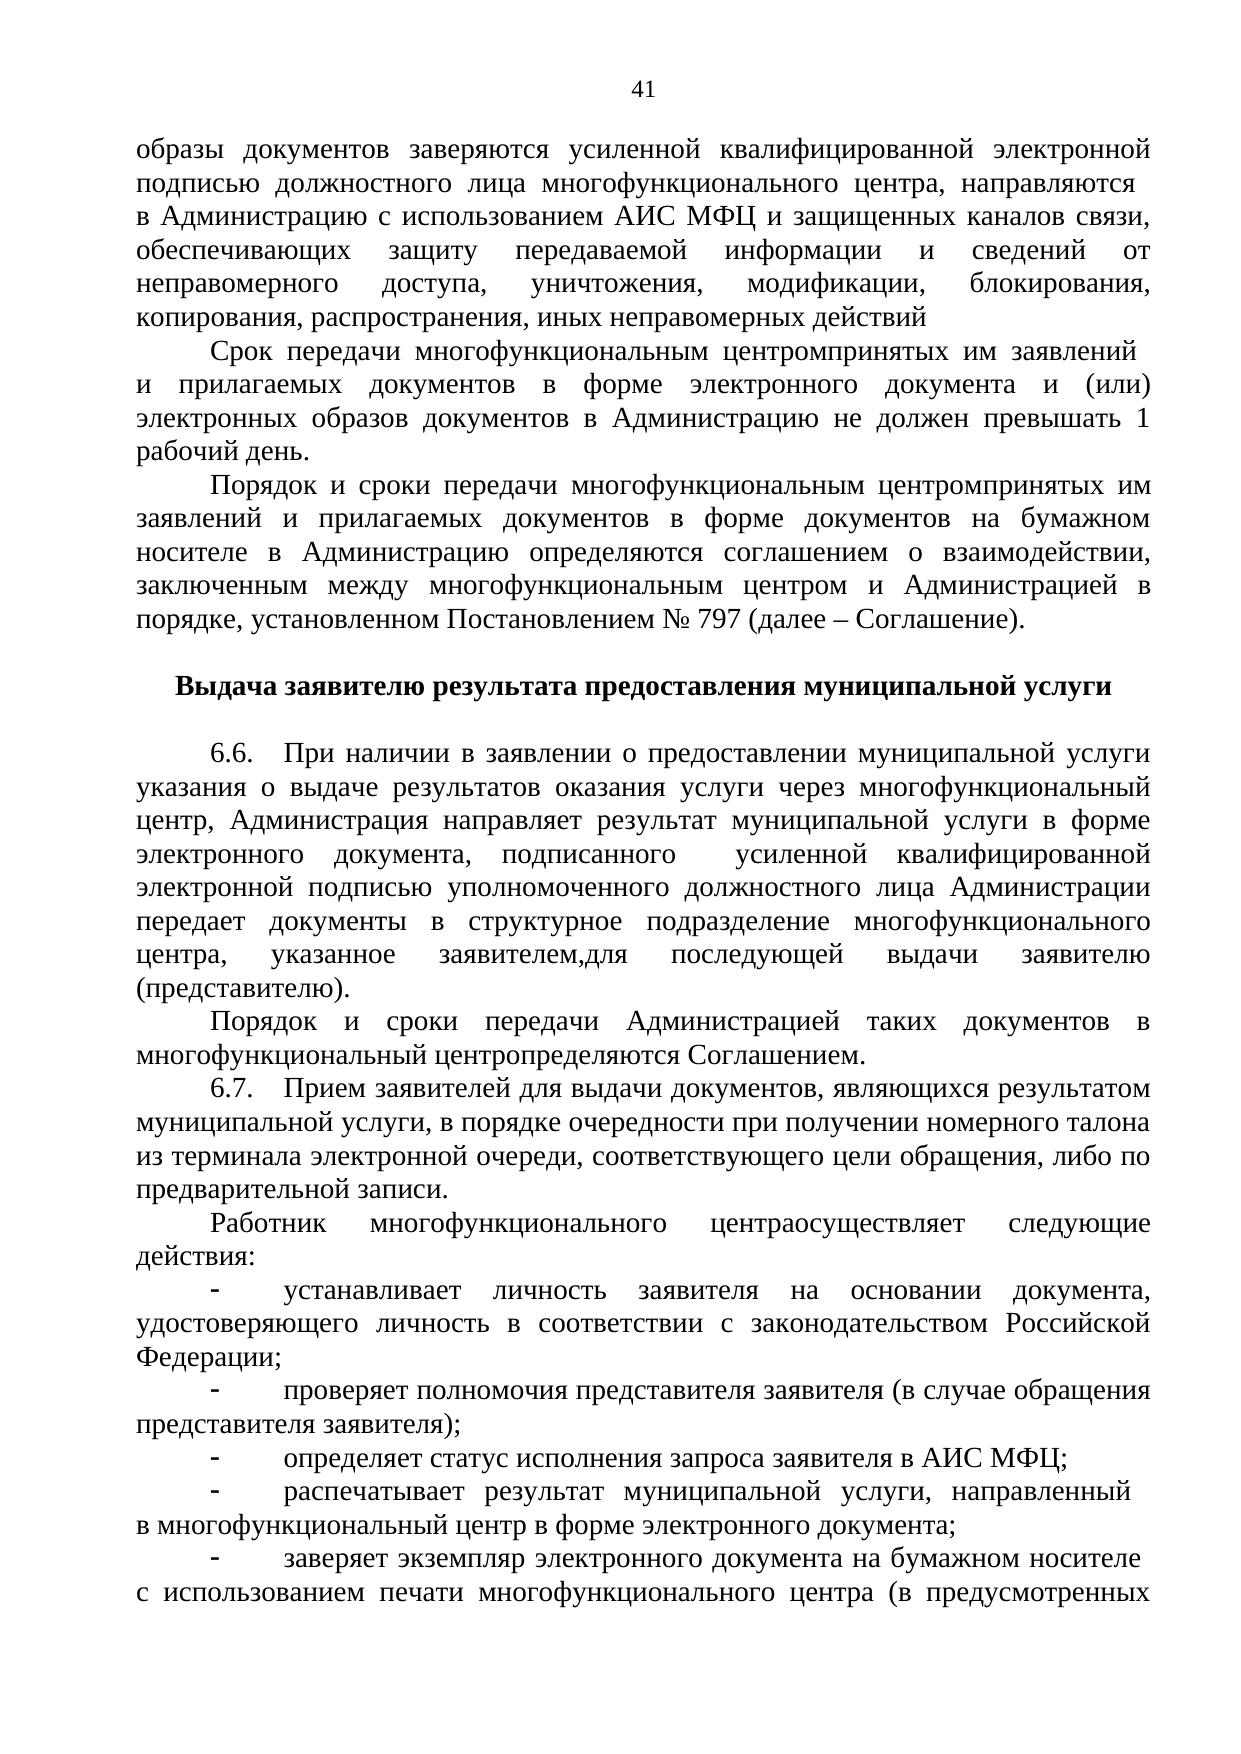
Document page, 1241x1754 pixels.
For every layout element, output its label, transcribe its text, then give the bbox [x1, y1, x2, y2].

text Порядок и сроки передачи Администрацией таких документов в многофункциональный центропределяются Соглашением. [136, 1003, 1152, 1071]
list Прием заявителей для выдачи документов, являющихся результатом муниципальной услуги, в порядке очередности при получении номерного талона из терминала электронной очереди, соответствующего цели обращения, либо по предварительной записи. [136, 1071, 1152, 1205]
text Порядок и сроки передачи многофункциональным центромпринятых им заявлений и прилагаемых документов в форме документов на бумажном носителе в Администрацию определяются соглашением о взаимодействии, заключенным между многофункциональным центром и Администрацией в порядке, установленном Постановлением № 797 (далее – Соглашение). [136, 467, 1152, 634]
list проверяет полномочия представителя заявителя (в случае обращения представителя заявителя); [136, 1372, 1152, 1440]
list При наличии в заявлении о предоставлении муниципальной услуги указания о выдаче результатов оказания услуги через многофункциональный центр, Администрация направляет результат муниципальной услуги в форме электронного документа, подписанного усиленной квалифицированной электронной подписью уполномоченного должностного лица Администрации передает документы в структурное подразделение многофункционального центра, указанное заявителем,для последующей выдачи заявителю (представителю). [136, 735, 1152, 1003]
list распечатывает результат муниципальной услуги, направленный в многофункциональный центр в форме электронного документа; [136, 1473, 1152, 1541]
list определяет статус исполнения запроса заявителя в АИС МФЦ; [136, 1440, 1152, 1473]
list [136, 1541, 1152, 1608]
list устанавливает личность заявителя на основании документа, удостоверяющего личность в соответствии с законодательством Российской Федерации; [136, 1272, 1152, 1372]
text Срок передачи многофункциональным центромпринятых им заявлений и прилагаемых документов в форме электронного документа и (или) электронных образов документов в Администрацию не должен превышать 1 рабочий день. [136, 333, 1152, 467]
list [136, 131, 1152, 333]
text Выдача заявителю результата предоставления муниципальной услуги [136, 668, 1152, 702]
text Работник многофункционального центраосуществляет следующие действия: [136, 1205, 1152, 1272]
